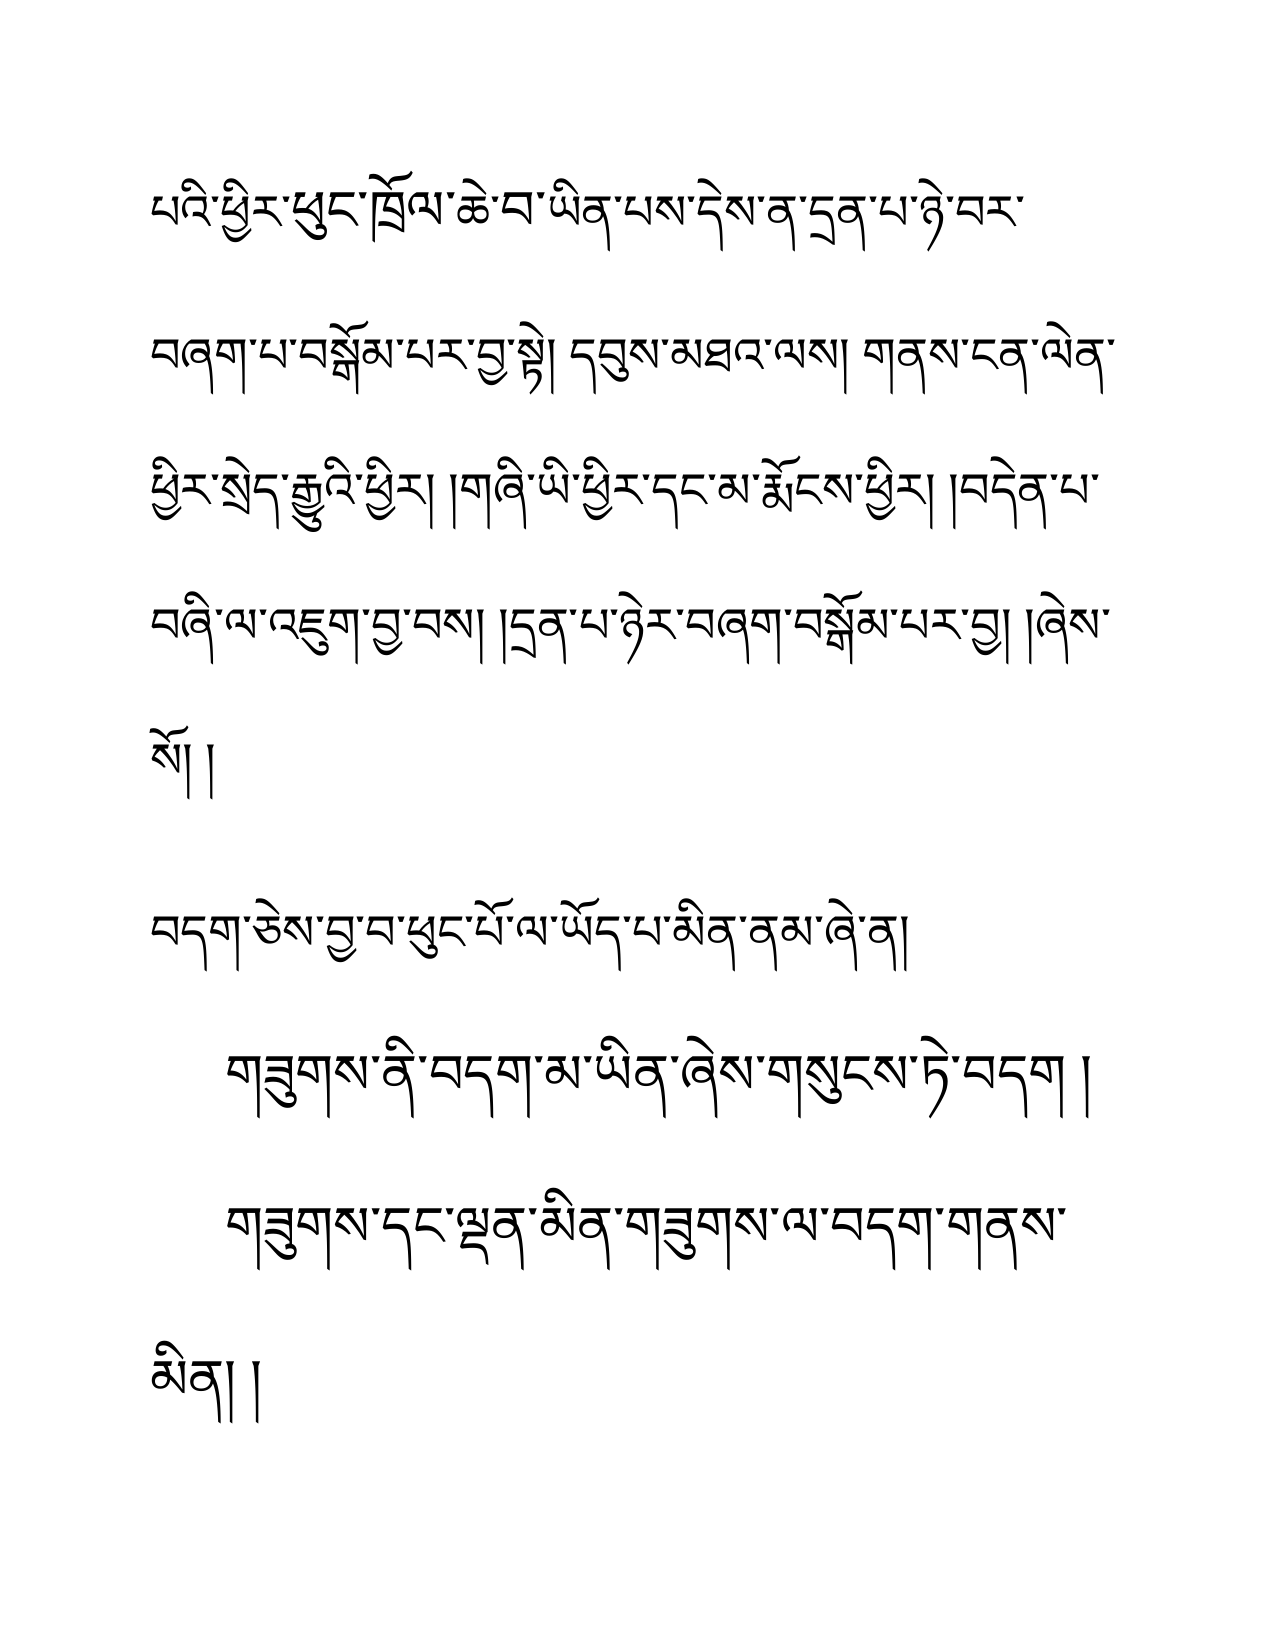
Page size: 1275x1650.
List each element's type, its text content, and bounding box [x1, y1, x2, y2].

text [150, 150, 1125, 842]
text གཟུགས་དང་ལྡན་མིན་གཟུགས་ལ་བདག་གནས་མིན། ། [150, 1166, 1125, 1471]
text བདག་ཅེས་བྱ་བ་ཕུང་པོ་ལ་ཡོད་པ་མིན་ནམ་ཞེ་ན། [150, 879, 1125, 1014]
text གཟུགས་ནི་བདག་མ་ཡིན་ཞེས་གསུངས་ཏེ་བདག ། [150, 1014, 1125, 1166]
